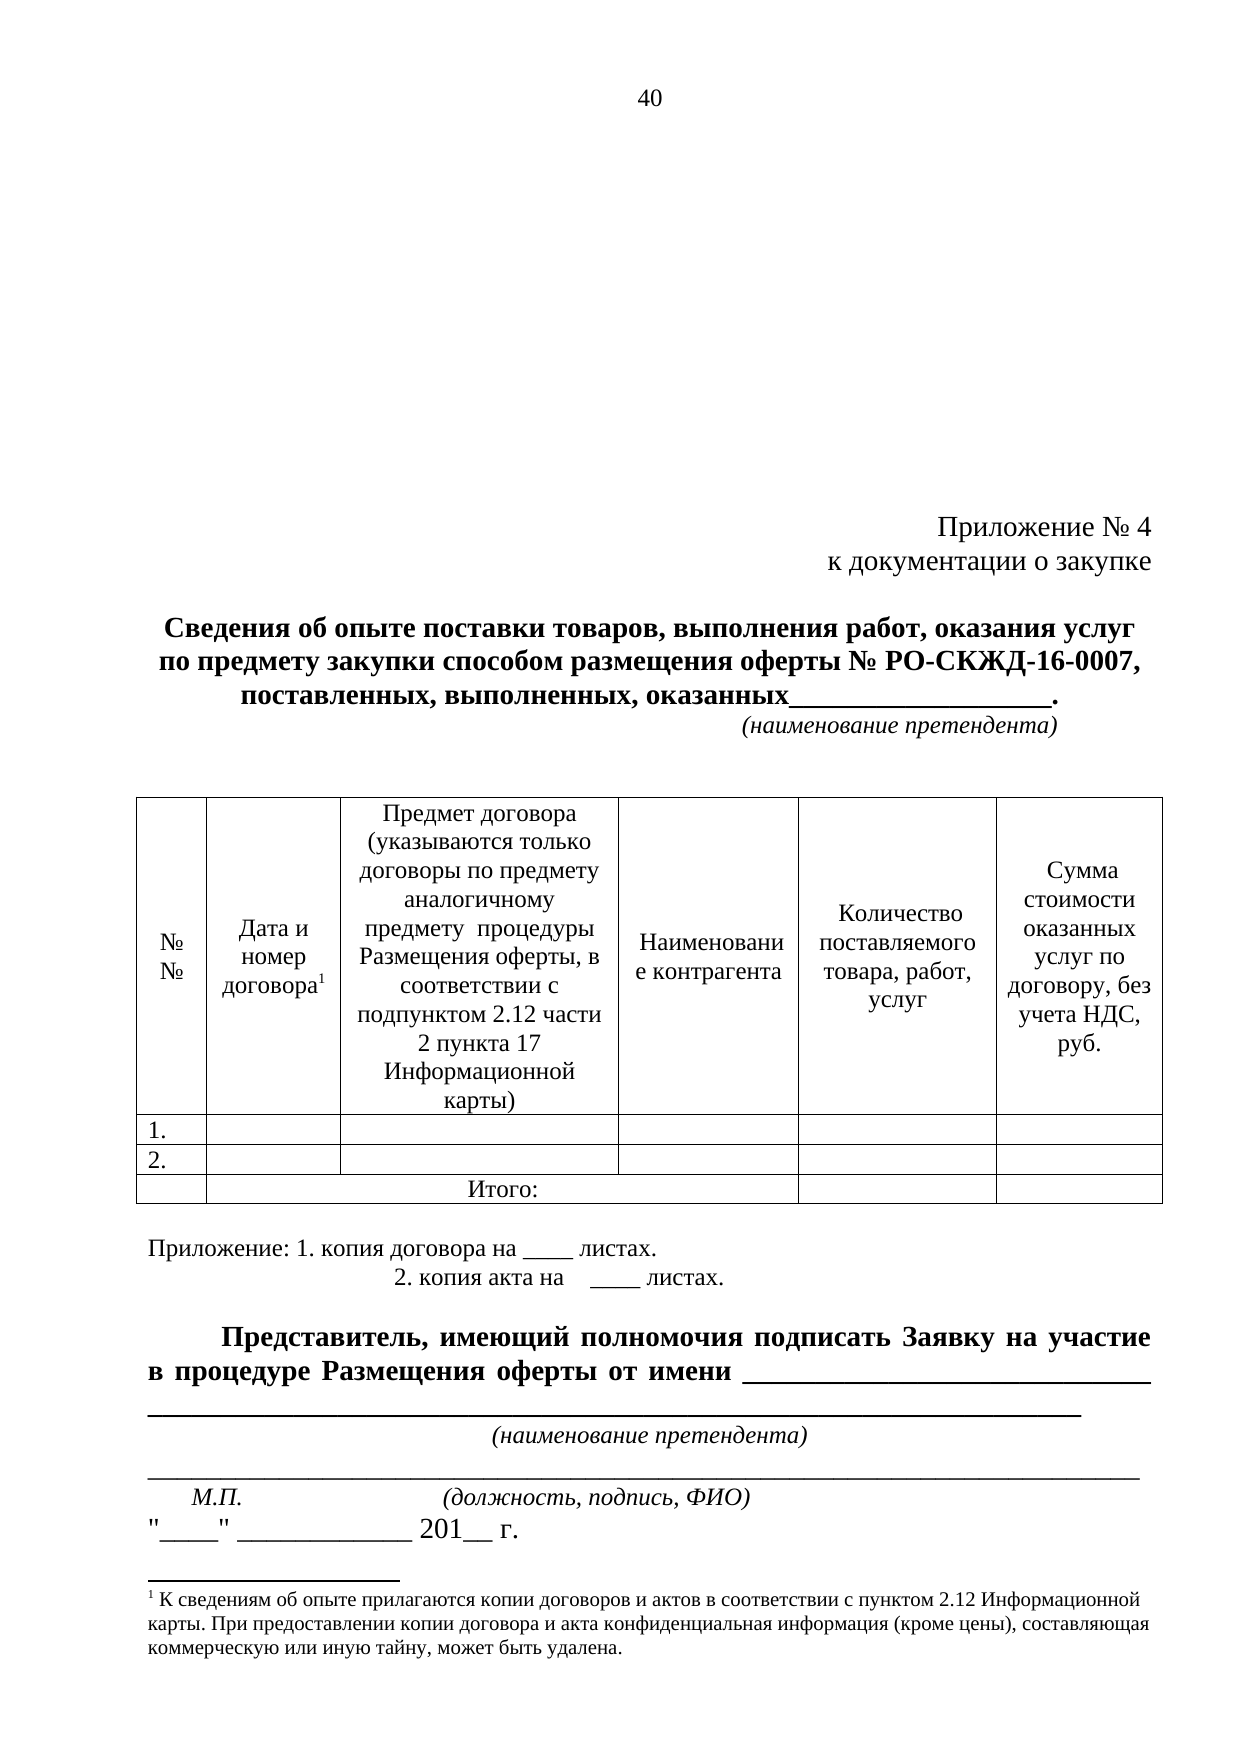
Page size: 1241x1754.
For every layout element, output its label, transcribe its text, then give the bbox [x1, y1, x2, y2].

text (наименование претендента) [148, 710, 1152, 739]
table_header №№ [137, 798, 206, 1114]
table_cell [997, 1145, 1162, 1173]
text М.П. (должность, подпись, ФИО) [148, 1482, 1152, 1511]
table_cell [997, 1175, 1162, 1203]
table_cell Итого: [207, 1175, 798, 1203]
table_cell 1. [137, 1115, 206, 1144]
table_cell [619, 1115, 798, 1144]
table_cell [799, 1115, 996, 1144]
table_header Количество поставляемого товара, работ, услуг [799, 798, 996, 1114]
table_header Предмет договора (указываются только договоры по предмету аналогичному предмету процедуры Размещения оферты, в соответствии с подпунктом 2.12 части 2 пункта 17 Информационной карты) [341, 798, 618, 1114]
table_cell [341, 1115, 618, 1144]
table_cell [207, 1115, 340, 1144]
text "____" ____________ 201__ г. [148, 1511, 1152, 1544]
table_cell [799, 1175, 996, 1203]
table_cell [997, 1115, 1162, 1144]
text (наименование претендента) [148, 1420, 1152, 1449]
text Приложение № 4 [148, 509, 1152, 543]
text 2. копия акта на ____ листах. [148, 1262, 1152, 1291]
text к документации о закупке [148, 543, 1152, 576]
table_cell [619, 1145, 798, 1173]
text Приложение: 1. копия договора на ____ листах. [148, 1233, 1152, 1262]
text Представитель, имеющий полномочия подписать Заявку на участие в процедуре Размещения оферты от имени ____________________________ ________________________________________________________________ [148, 1319, 1152, 1420]
table_cell [341, 1145, 618, 1173]
table_cell [207, 1145, 340, 1173]
table_cell [799, 1145, 996, 1173]
table_cell 2. [137, 1145, 206, 1173]
text Сведения об опыте поставки товаров, выполнения работ, оказания услуг по предмету закупки способом размещения оферты № РО-СКЖД-16-0007, поставленных, выполненных, оказанных__________________. [148, 610, 1152, 710]
table_header Дата и номер договора [207, 798, 340, 1114]
table_cell [137, 1175, 206, 1203]
table_header Сумма стоимости оказанных услуг по договору, без учета НДС, руб. [997, 798, 1162, 1114]
table_header Наименование контрагента [619, 798, 798, 1114]
text ____________________________________________________________________ [148, 1449, 1152, 1482]
